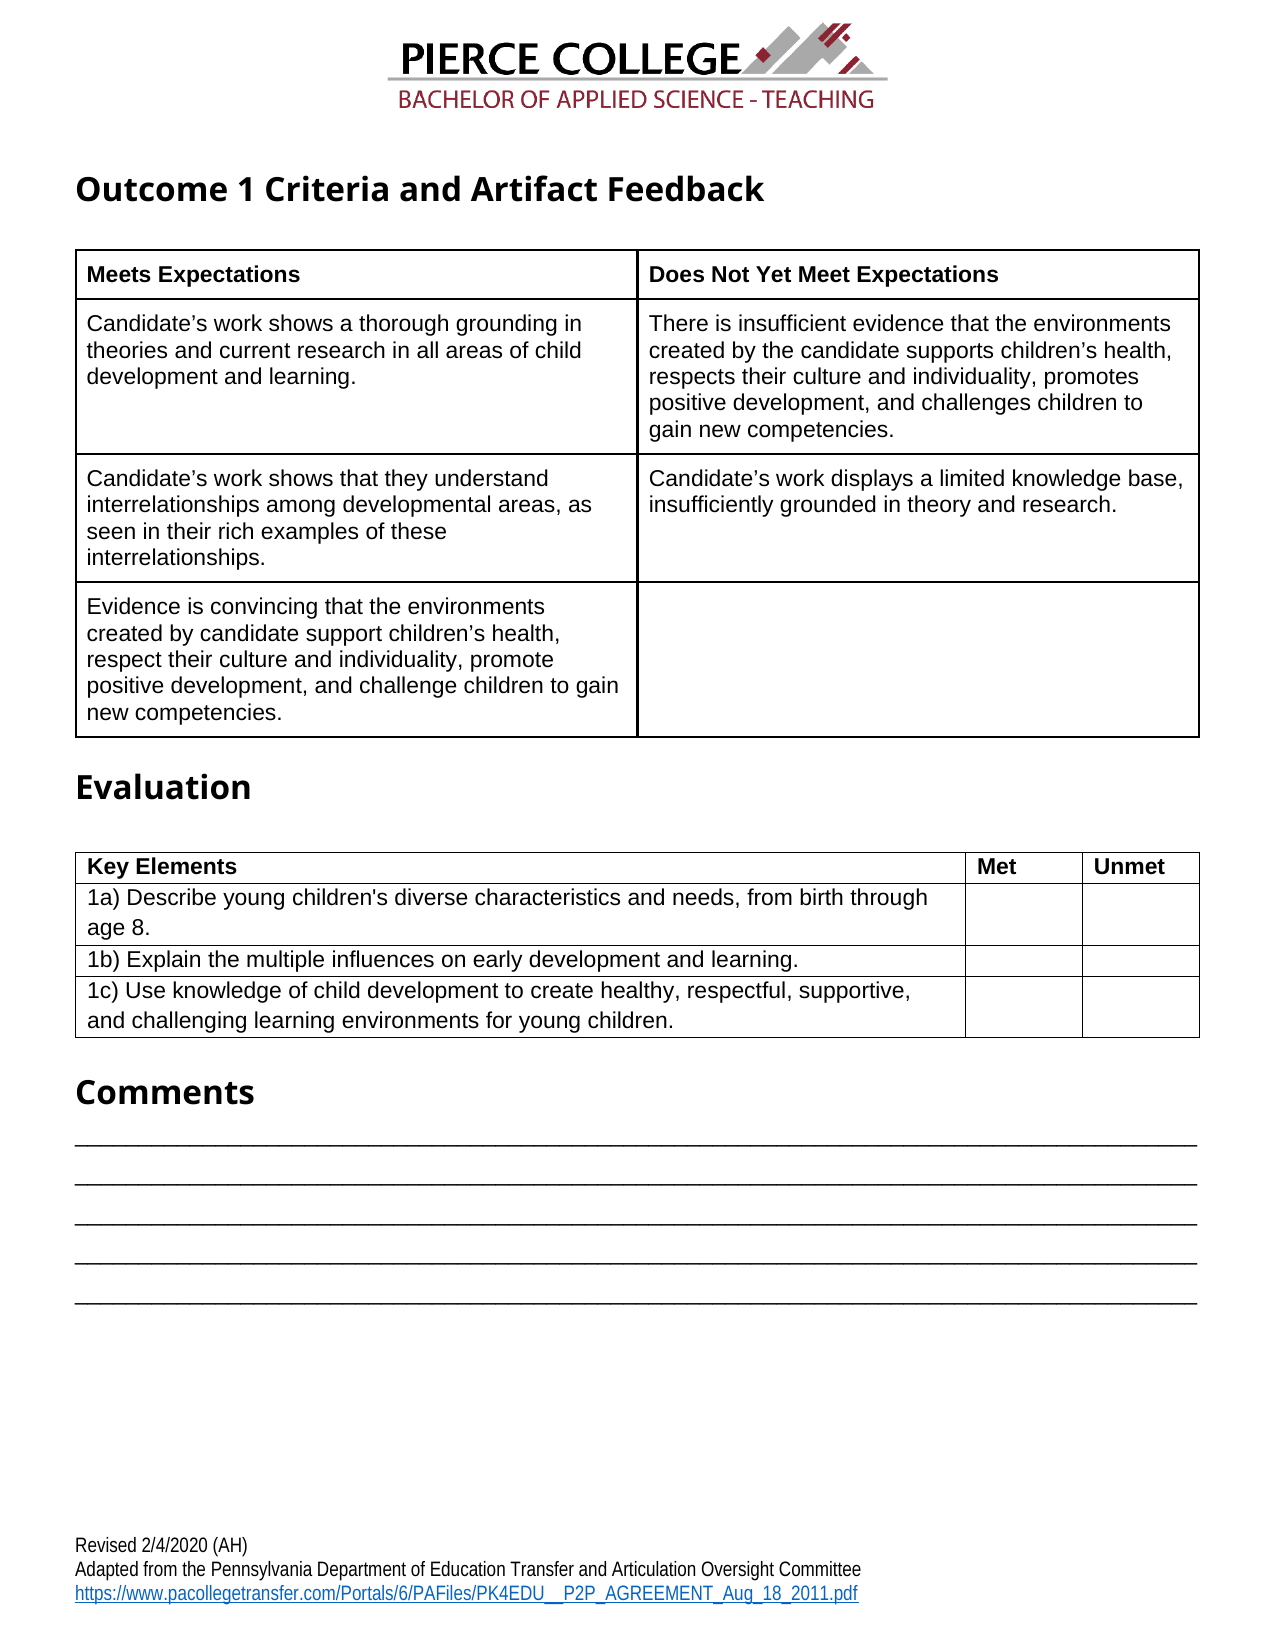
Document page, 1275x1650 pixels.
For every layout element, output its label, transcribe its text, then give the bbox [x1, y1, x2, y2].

text ________________________________________________________________________________________________________________________________________________________________________________________________________________________________________________________________________________________________________________________________________________________________________________________________________________________________________________________ [75, 1121, 1200, 1305]
subtitle Outcome 1 Criteria and Artifact Feedback [75, 166, 1200, 212]
text Comments [75, 1068, 1200, 1114]
table_header Meets Expectations [77, 251, 636, 298]
table_header Does Not Yet Meet Expectations [639, 251, 1198, 298]
table_cell 1a) Describe young children's diverse characteristics and needs, from birth through age 8. [76, 884, 965, 944]
table_cell [966, 884, 1082, 944]
table_cell 1c) Use knowledge of child development to create healthy, respectful, supportive, and challenging learning environments for young children. [76, 977, 965, 1037]
table_cell [1083, 977, 1199, 1037]
table_cell Candidate’s work shows that they understand interrelationships among developmental areas, as seen in their rich examples of these interrelationships. [77, 455, 636, 581]
text Evaluation [75, 764, 1200, 809]
table_cell [966, 946, 1082, 976]
table_cell [966, 977, 1082, 1037]
table_header Key Elements [76, 853, 965, 883]
table_header Met [966, 853, 1082, 883]
table_cell There is insufficient evidence that the environments created by the candidate supports children’s health, respects their culture and individuality, promotes positive development, and challenges children to gain new competencies. [639, 300, 1198, 452]
table_cell [639, 583, 1198, 736]
table_cell Evidence is convincing that the environments created by candidate support children’s health, respect their culture and individuality, promote positive development, and challenge children to gain new competencies. [77, 583, 636, 736]
table_cell [1083, 946, 1199, 976]
table_cell Candidate’s work displays a limited knowledge base, insufficiently grounded in theory and research. [639, 455, 1198, 581]
table_cell [1083, 884, 1199, 944]
picture [387, 22, 888, 108]
table_cell 1b) Explain the multiple influences on early development and learning. [76, 946, 965, 976]
table_header Unmet [1083, 853, 1199, 883]
table_cell Candidate’s work shows a thorough grounding in theories and current research in all areas of child development and learning. [77, 300, 636, 452]
